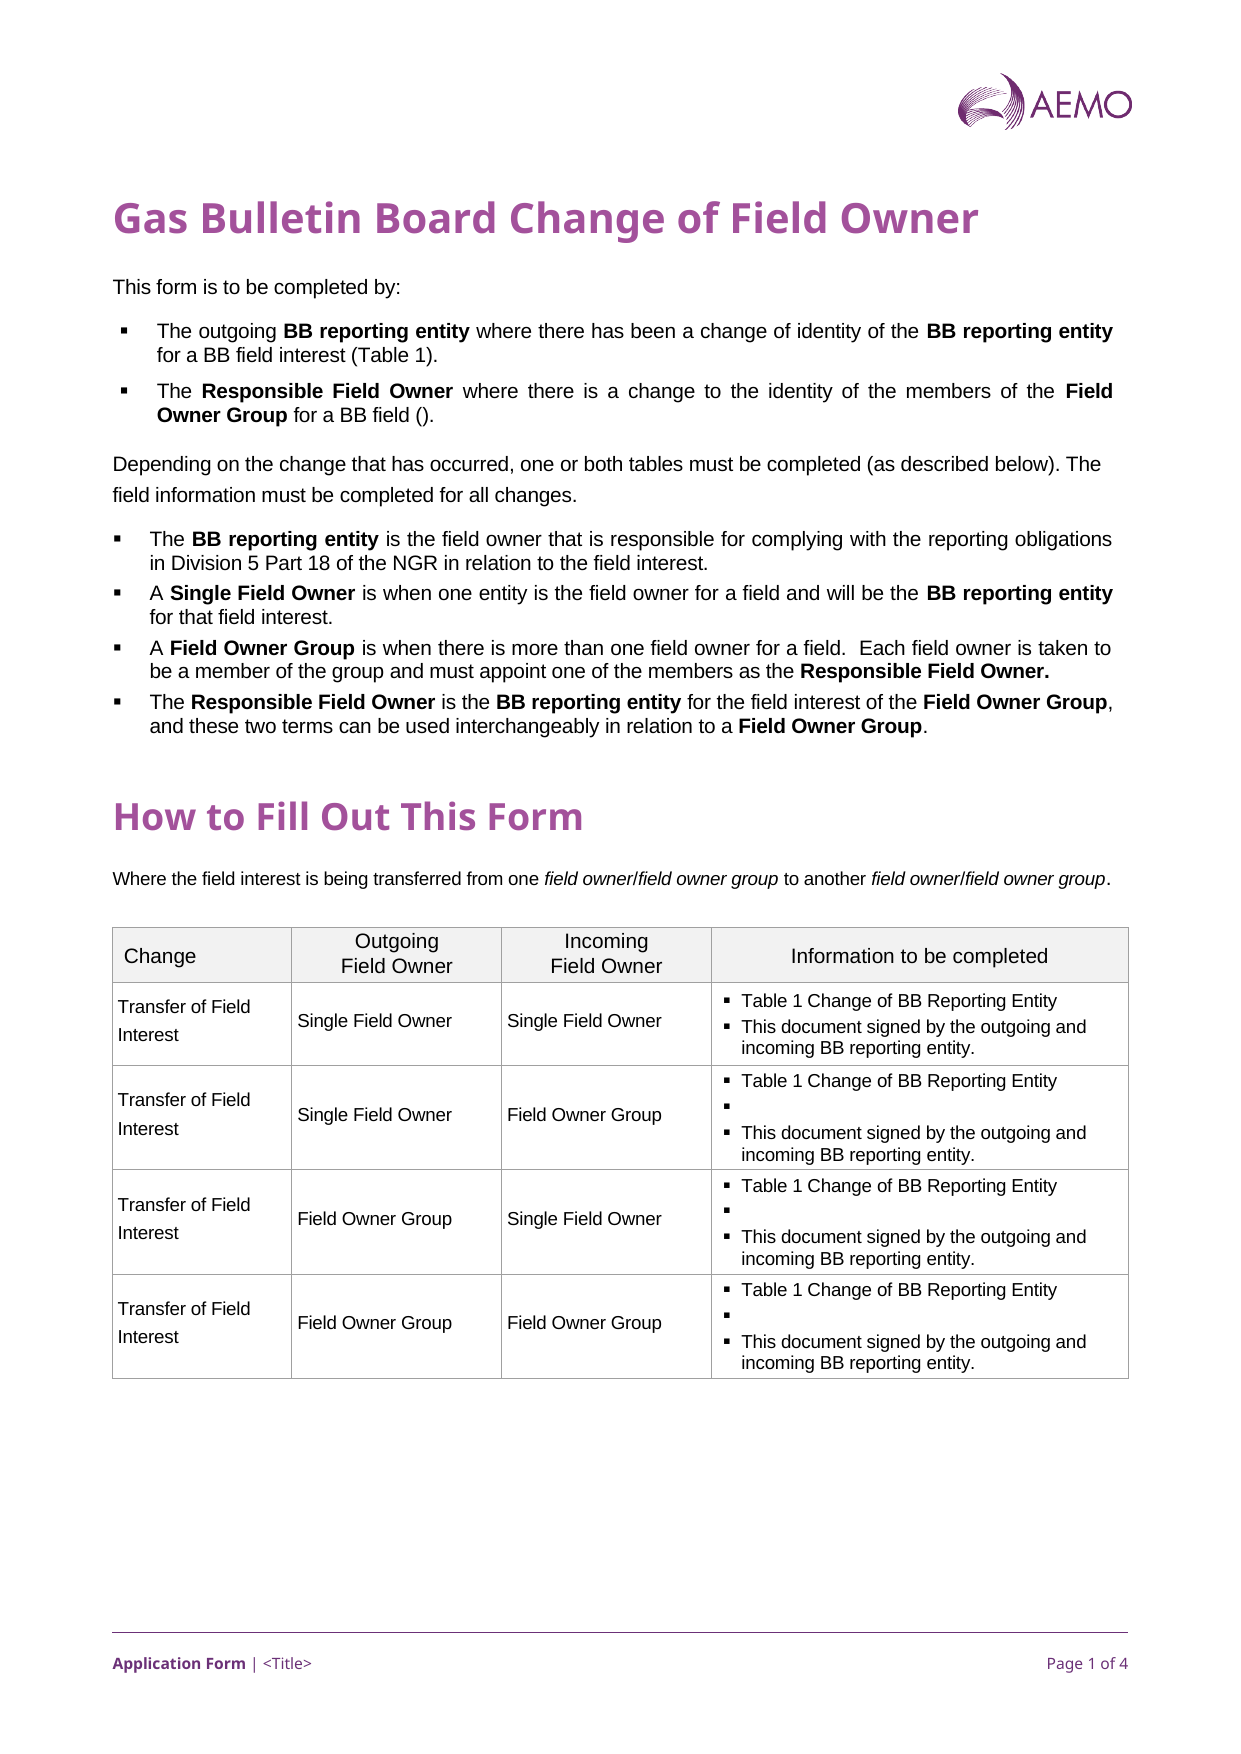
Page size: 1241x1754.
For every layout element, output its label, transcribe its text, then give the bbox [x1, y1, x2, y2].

table_cell Transfer of Field Interest [113, 1066, 291, 1169]
table_cell Single Field Owner [502, 1170, 711, 1273]
text Where the field interest is being transferred from one field owner/field owner group to another field owner/field owner group. [112, 869, 1128, 889]
text This form is to be completed by: [112, 275, 1128, 299]
table_cell Table 1 Change of BB Reporting Entity Table 2 Change to Field Owner Group This document signed by the outgoing and incoming BB reporting entity. [712, 1170, 1128, 1273]
list The BB reporting entity is the field owner that is responsible for complying with the reporting obligations in Division 5 Part 18 of the NGR in relation to the field interest. [112, 527, 1113, 575]
table_cell Field Owner Group [292, 1170, 501, 1273]
subtitle Gas Bulletin Board Change of Field Owner [112, 188, 1128, 245]
text Depending on the change that has occurred, one or both tables must be completed (as described below). The field information must be completed for all changes. [112, 452, 1113, 507]
table_header Outgoing Field Owner [292, 928, 501, 982]
table_cell Single Field Owner [292, 983, 501, 1065]
table_cell Single Field Owner [502, 983, 711, 1065]
table_cell Field Owner Group [292, 1275, 501, 1378]
list The Responsible Field Owner is the BB reporting entity for the field interest of the Field Owner Group, and these two terms can be used interchangeably in relation to a Field Owner Group. [112, 689, 1113, 738]
list A Single Field Owner is when one entity is the field owner for a field and will be the BB reporting entity for that field interest. [112, 581, 1113, 629]
table_header Information to be completed [712, 928, 1128, 982]
table_cell Table 1 Change of BB Reporting Entity Table 2 Change to Field Owner Group This document signed by the outgoing and incoming BB reporting entity. [712, 1066, 1128, 1169]
list The Responsible Field Owner where there is a change to the identity of the members of the Field Owner Group for a BB field (Table 2). [119, 379, 1113, 427]
list The outgoing BB reporting entity where there has been a change of identity of the BB reporting entity for a BB field interest (Table 1). [119, 318, 1113, 366]
table_cell Table 1 Change of BB Reporting Entity Table 2 Change to Field Owner Group This document signed by the outgoing and incoming BB reporting entity. [712, 1275, 1128, 1378]
table_cell Field Owner Group [502, 1275, 711, 1378]
table_cell Transfer of Field Interest [113, 1170, 291, 1273]
picture [958, 73, 1132, 130]
table_cell Transfer of Field Interest [113, 1275, 291, 1378]
table_cell Transfer of Field Interest [113, 983, 291, 1065]
table_header Change [113, 928, 291, 982]
table_cell Single Field Owner [292, 1066, 501, 1169]
subtitle How to Fill Out This Form [112, 790, 1128, 841]
table_cell Field Owner Group [502, 1066, 711, 1169]
table_header Incoming Field Owner [502, 928, 711, 982]
table_cell Table 1 Change of BB Reporting Entity This document signed by the outgoing and incoming BB reporting entity. [712, 983, 1128, 1065]
list A Field Owner Group is when there is more than one field owner for a field. Each field owner is taken to be a member of the group and must appoint one of the members as the Responsible Field Owner. [112, 635, 1113, 683]
